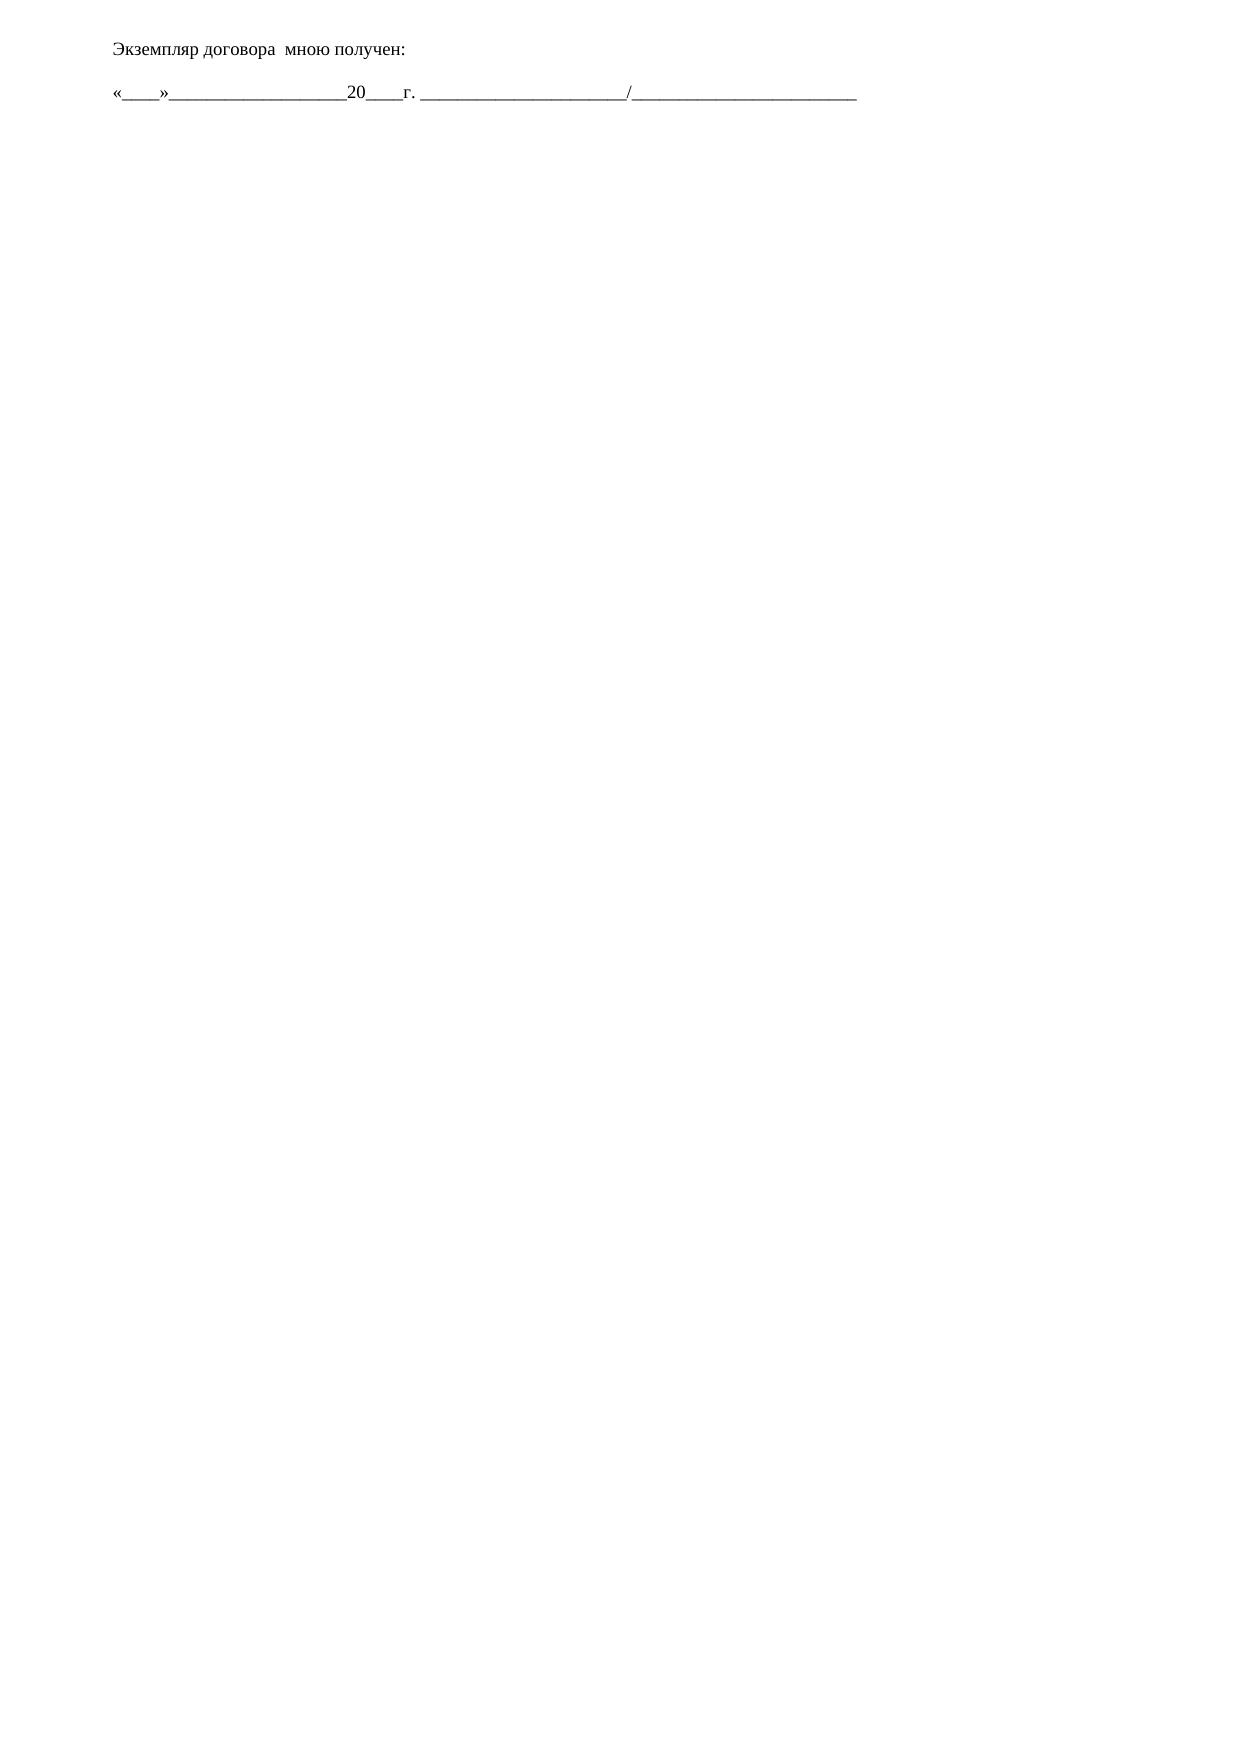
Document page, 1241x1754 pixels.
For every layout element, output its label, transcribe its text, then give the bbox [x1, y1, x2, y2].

text Экземпляр договора мною получен: [112, 37, 1170, 59]
text «____»___________________20____г. ______________________/________________________ [112, 81, 1170, 102]
